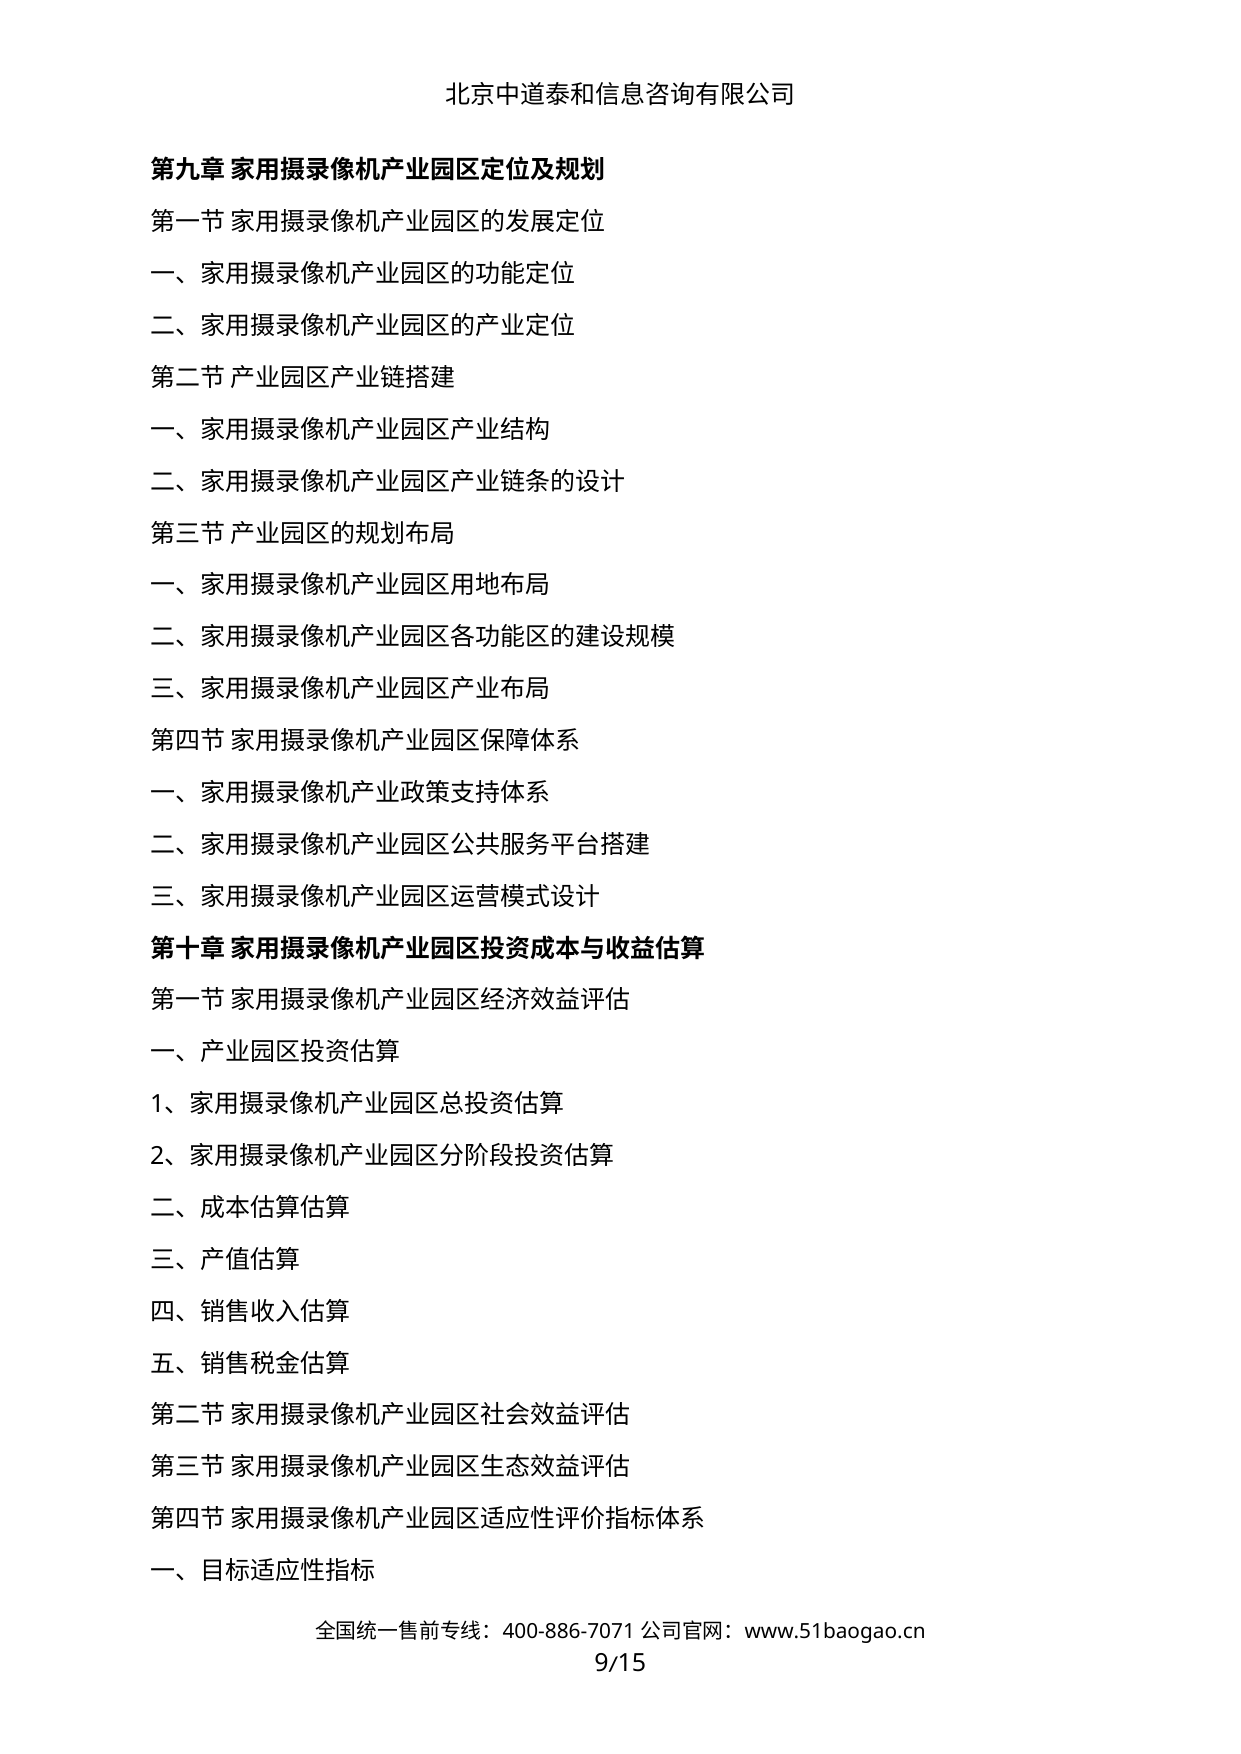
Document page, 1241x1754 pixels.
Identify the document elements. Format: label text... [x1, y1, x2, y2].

text 第九章 家用摄录像机产业园区定位及规划 [150, 150, 1090, 186]
text 三、家用摄录像机产业园区运营模式设计 [150, 876, 1090, 912]
text 四、销售收入估算 [150, 1291, 1090, 1327]
text 三、家用摄录像机产业园区产业布局 [150, 669, 1090, 705]
text 1、家用摄录像机产业园区总投资估算 [150, 1084, 1090, 1120]
text 第一节 家用摄录像机产业园区经济效益评估 [150, 980, 1090, 1016]
text 第二节 产业园区产业链搭建 [150, 357, 1090, 394]
text 一、产业园区投资估算 [150, 1032, 1090, 1068]
text 二、家用摄录像机产业园区公共服务平台搭建 [150, 824, 1090, 861]
text 三、产值估算 [150, 1239, 1090, 1276]
text 第四节 家用摄录像机产业园区保障体系 [150, 721, 1090, 757]
text 一、家用摄录像机产业园区的功能定位 [150, 254, 1090, 290]
text 第四节 家用摄录像机产业园区适应性评价指标体系 [150, 1499, 1090, 1535]
text 二、成本估算估算 [150, 1187, 1090, 1224]
text 2、家用摄录像机产业园区分阶段投资估算 [150, 1136, 1090, 1172]
text 五、销售税金估算 [150, 1343, 1090, 1379]
text 第三节 家用摄录像机产业园区生态效益评估 [150, 1447, 1090, 1483]
text 一、家用摄录像机产业园区用地布局 [150, 565, 1090, 601]
text 一、目标适应性指标 [150, 1551, 1090, 1587]
text 一、家用摄录像机产业园区产业结构 [150, 409, 1090, 446]
text 第三节 产业园区的规划布局 [150, 513, 1090, 549]
text 二、家用摄录像机产业园区产业链条的设计 [150, 461, 1090, 497]
text 第二节 家用摄录像机产业园区社会效益评估 [150, 1395, 1090, 1431]
text 一、家用摄录像机产业政策支持体系 [150, 772, 1090, 809]
text 二、家用摄录像机产业园区各功能区的建设规模 [150, 617, 1090, 653]
text 二、家用摄录像机产业园区的产业定位 [150, 306, 1090, 342]
text 第一节 家用摄录像机产业园区的发展定位 [150, 202, 1090, 238]
text 第十章 家用摄录像机产业园区投资成本与收益估算 [150, 928, 1090, 964]
